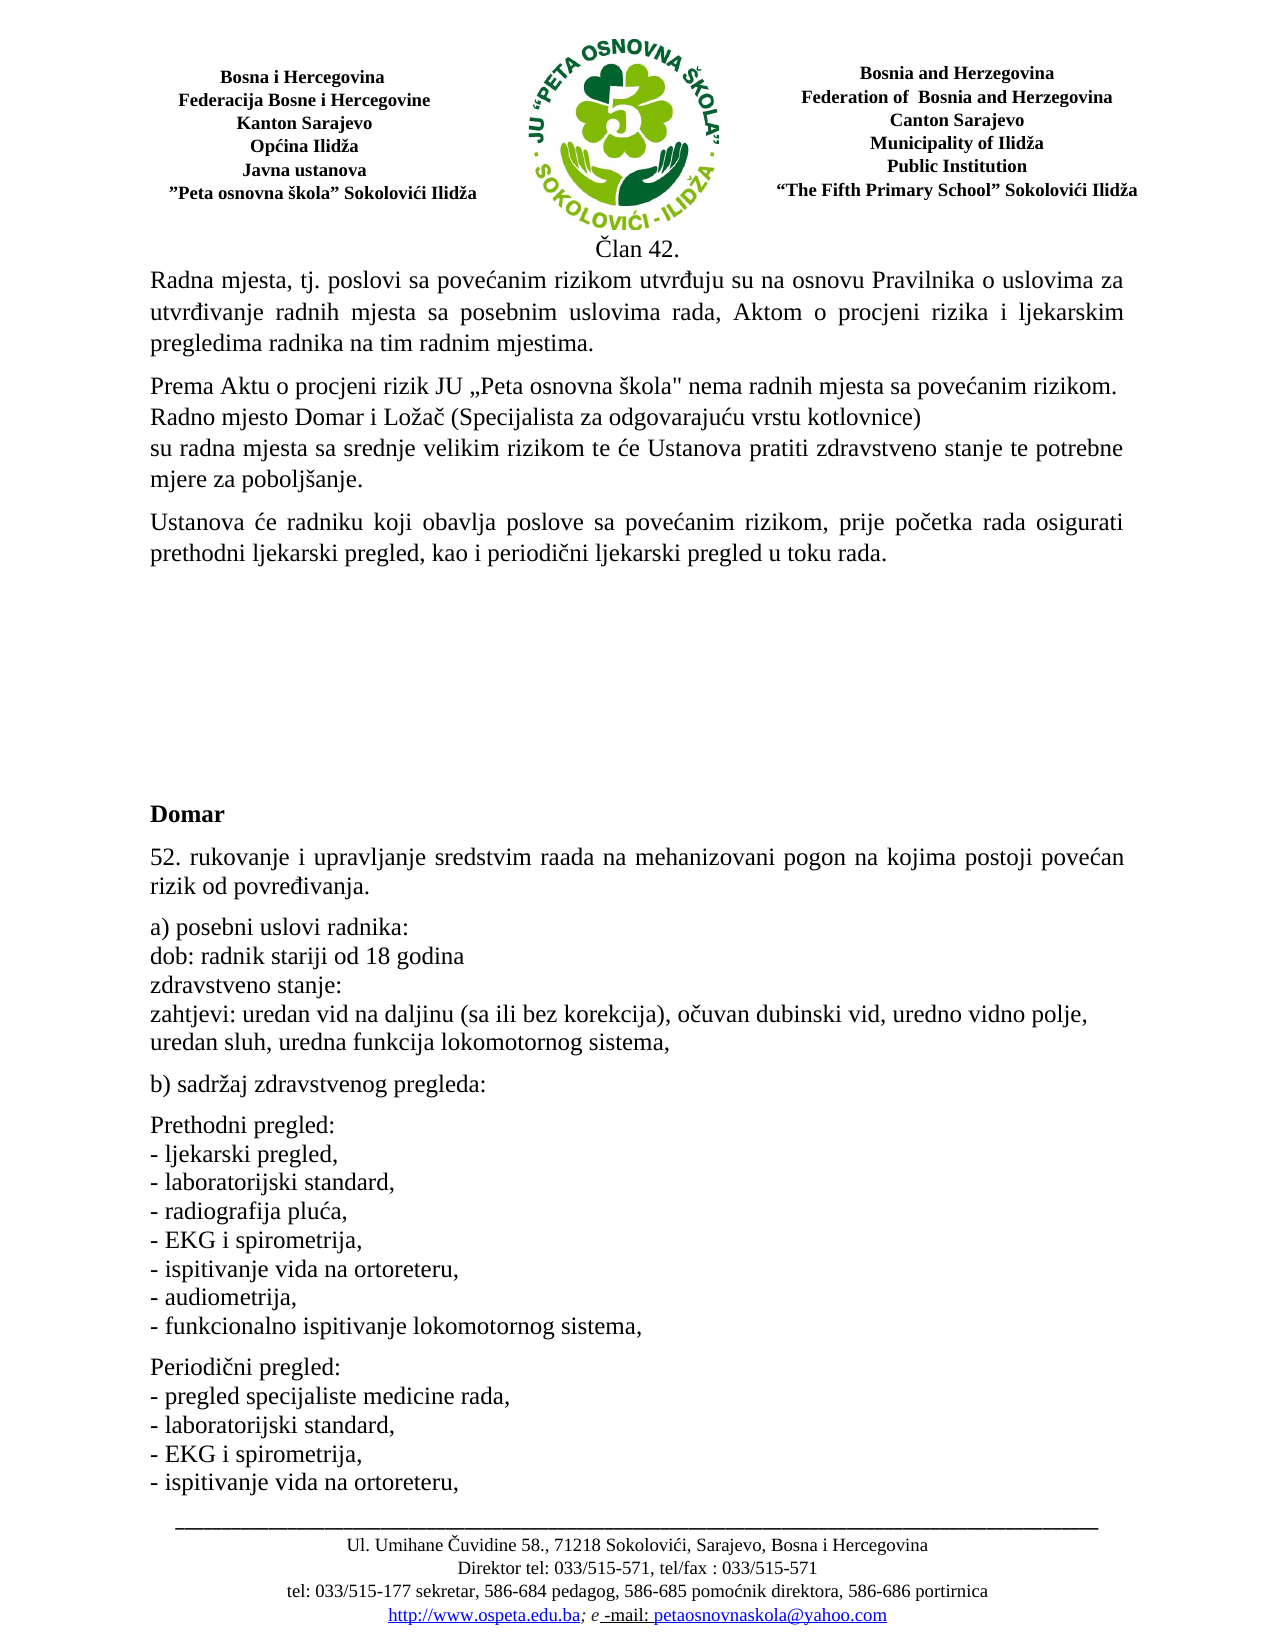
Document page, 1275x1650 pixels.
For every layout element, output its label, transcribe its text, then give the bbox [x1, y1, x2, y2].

text - EKG i spirometrija, [150, 1439, 1125, 1467]
text Prema Aktu o procjeni rizik JU „Peta osnovna škola" nema radnih mjesta sa povećanim rizikom. Radno mjesto Domar i Ložač (Specijalista za odgovarajuću vrstu kotlovnice) [150, 371, 1125, 431]
text - pregled specijaliste medicine rada, [150, 1381, 1125, 1410]
text - laboratorijski standard, [150, 1410, 1125, 1439]
text - audiometrija, [150, 1282, 1125, 1311]
text dob: radnik stariji od 18 godina [150, 941, 1125, 970]
text Domar [150, 799, 1125, 828]
text su radna mjesta sa srednje velikim rizikom te će Ustanova pratiti zdravstveno stanje te potrebne mjere za poboljšanje. [150, 433, 1125, 492]
text Ustanova će radniku koji obavlja poslove sa povećanim rizikom, prije početka rada osigurati prethodni ljekarski pregled, kao i periodični ljekarski pregled u toku rada. [150, 507, 1125, 566]
text Prethodni pregled: [150, 1110, 1125, 1139]
text - radiografija pluća, [150, 1196, 1125, 1225]
text Periodični pregled: [150, 1352, 1125, 1381]
text zdravstveno stanje: [150, 970, 1125, 999]
text - ispitivanje vida na ortoreteru, [150, 1467, 1125, 1496]
text Radna mjesta, tj. poslovi sa povećanim rizikom utvrđuju su na osnovu Pravilnika o uslovima za utvrđivanje radnih mjesta sa posebnim uslovima rada, Aktom o procjeni rizika i ljekarskim pregledima radnika na tim radnim mjestima. [150, 266, 1125, 356]
text b) sadržaj zdravstvenog pregleda: [150, 1069, 1125, 1097]
text Član 42. [150, 150, 1125, 263]
text - laboratorijski standard, [150, 1167, 1125, 1196]
picture [528, 39, 719, 230]
text 52. rukovanje i upravljanje sredstvim raada na mehanizovani pogon na kojima postoji povećan rizik od povređivanja. [150, 842, 1125, 900]
text - EKG i spirometrija, [150, 1225, 1125, 1254]
text - ljekarski pregled, [150, 1139, 1125, 1167]
text - ispitivanje vida na ortoreteru, [150, 1254, 1125, 1282]
text a) posebni uslovi radnika: [150, 912, 1125, 941]
text zahtjevi: uredan vid na daljinu (sa ili bez korekcija), očuvan dubinski vid, uredno vidno polje, uredan sluh, uredna funkcija lokomotornog sistema, [150, 999, 1125, 1056]
text - funkcionalno ispitivanje lokomotornog sistema, [150, 1311, 1125, 1340]
